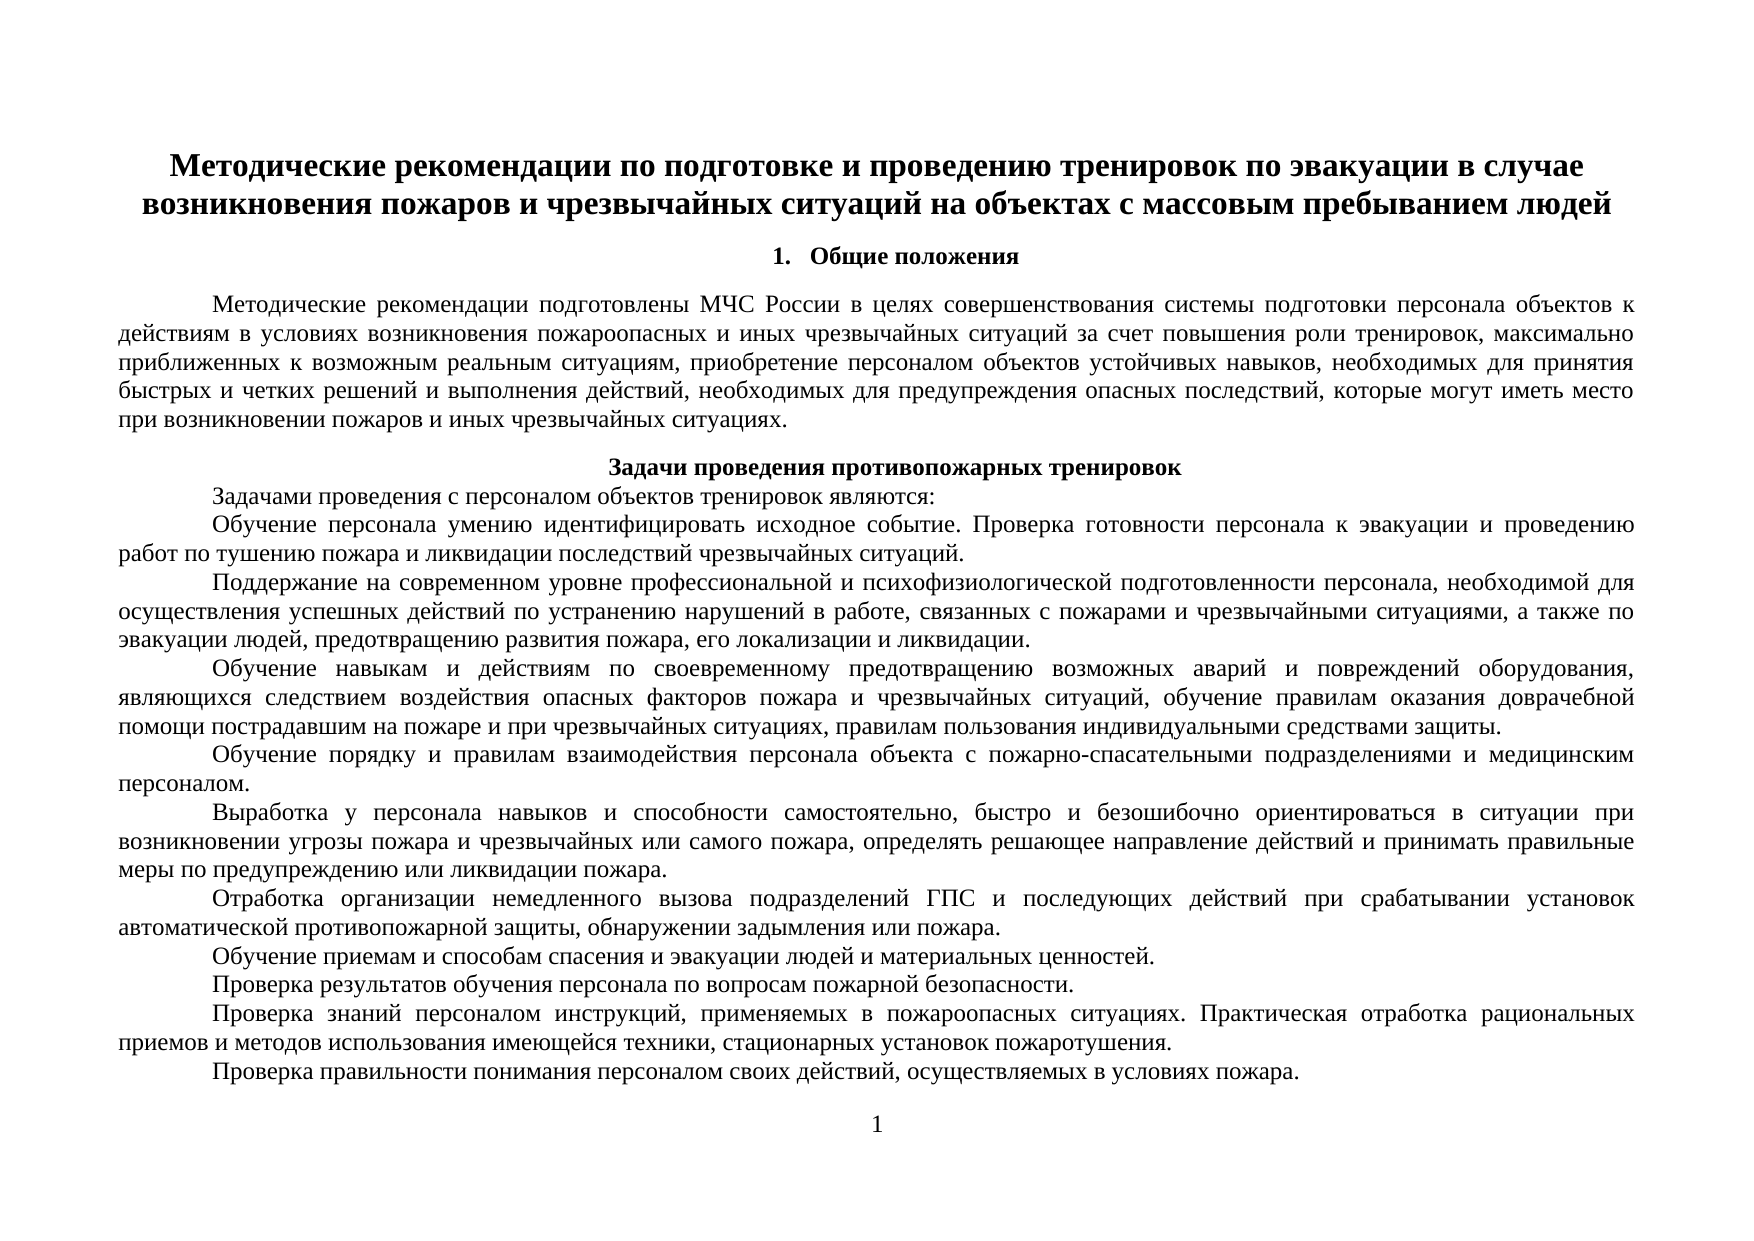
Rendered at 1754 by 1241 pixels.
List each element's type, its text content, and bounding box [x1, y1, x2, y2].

text Обучение порядку и правилам взаимодействия персонала объекта с пожарно-спасательными подразделениями и медицинским персоналом. [118, 739, 1636, 797]
text Методические рекомендации по подготовке и проведению тренировок по эвакуации в случае возникновения пожаров и чрезвычайных ситуаций на объектах с массовым пребыванием людей [118, 145, 1636, 222]
text Проверка знаний персоналом инструкций, применяемых в пожароопасных ситуациях. Практическая отработка рациональных приемов и методов использования имеющейся техники, стационарных установок пожаротушения. [118, 998, 1636, 1056]
text Обучение приемам и способам спасения и эвакуации людей и материальных ценностей. [118, 941, 1636, 969]
text Обучение персонала умению идентифицировать исходное событие. Проверка готовности персонала к эвакуации и проведению работ по тушению пожара и ликвидации последствий чрезвычайных ситуаций. [118, 509, 1636, 567]
list Общие положения [156, 241, 1636, 270]
text Поддержание на современном уровне профессиональной и психофизиологической подготовленности персонала, необходимой для осуществления успешных действий по устранению нарушений в работе, связанных с пожарами и чрезвычайными ситуациями, а также по эвакуации людей, предотвращению развития пожара, его локализации и ликвидации. [118, 567, 1636, 653]
text Задачами проведения с персоналом объектов тренировок являются: [118, 481, 1636, 509]
text Методические рекомендации подготовлены МЧС России в целях совершенствования системы подготовки персонала объектов к действиям в условиях возникновения пожароопасных и иных чрезвычайных ситуаций за счет повышения роли тренировок, максимально приближенных к возможным реальным ситуациям, приобретение персоналом объектов устойчивых навыков, необходимых для принятия быстрых и четких решений и выполнения действий, необходимых для предупреждения опасных последствий, которые могут иметь место при возникновении пожаров и иных чрезвычайных ситуациях. [118, 289, 1636, 433]
text Проверка правильности понимания персоналом своих действий, осуществляемых в условиях пожара. [118, 1056, 1636, 1084]
text Отработка организации немедленного вызова подразделений ГПС и последующих действий при срабатывании установок автоматической противопожарной защиты, обнаружении задымления или пожара. [118, 883, 1636, 941]
text Обучение навыкам и действиям по своевременному предотвращению возможных аварий и повреждений оборудования, являющихся следствием воздействия опасных факторов пожара и чрезвычайных ситуаций, обучение правилам оказания доврачебной помощи пострадавшим на пожаре и при чрезвычайных ситуациях, правилам пользования индивидуальными средствами защиты. [118, 653, 1636, 739]
text Проверка результатов обучения персонала по вопросам пожарной безопасности. [118, 969, 1636, 998]
text Выработка у персонала навыков и способности самостоятельно, быстро и безошибочно ориентироваться в ситуации при возникновении угрозы пожара и чрезвычайных или самого пожара, определять решающее направление действий и принимать правильные меры по предупреждению или ликвидации пожара. [118, 797, 1636, 883]
text Задачи проведения противопожарных тренировок [118, 452, 1636, 481]
